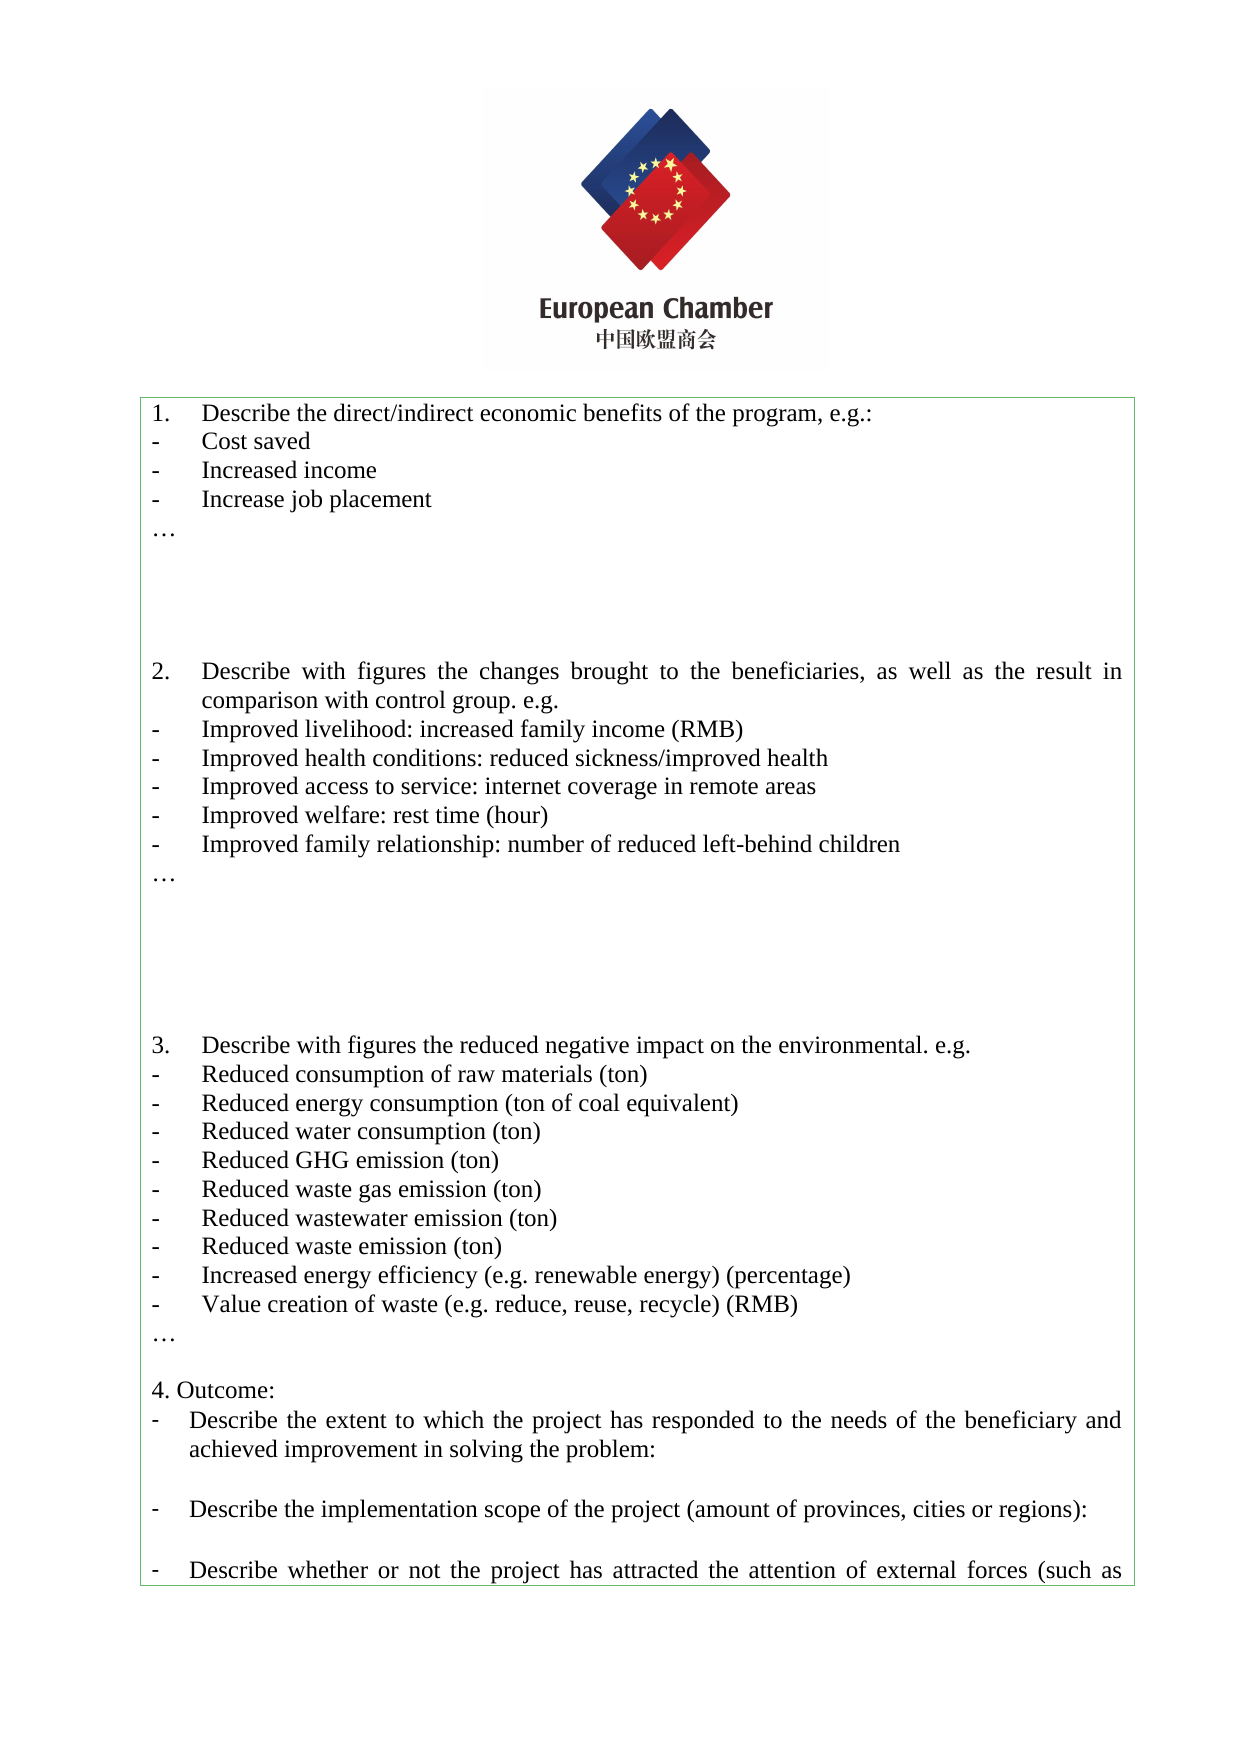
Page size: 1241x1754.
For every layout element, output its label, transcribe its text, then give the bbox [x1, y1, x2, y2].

picture [483, 88, 830, 370]
